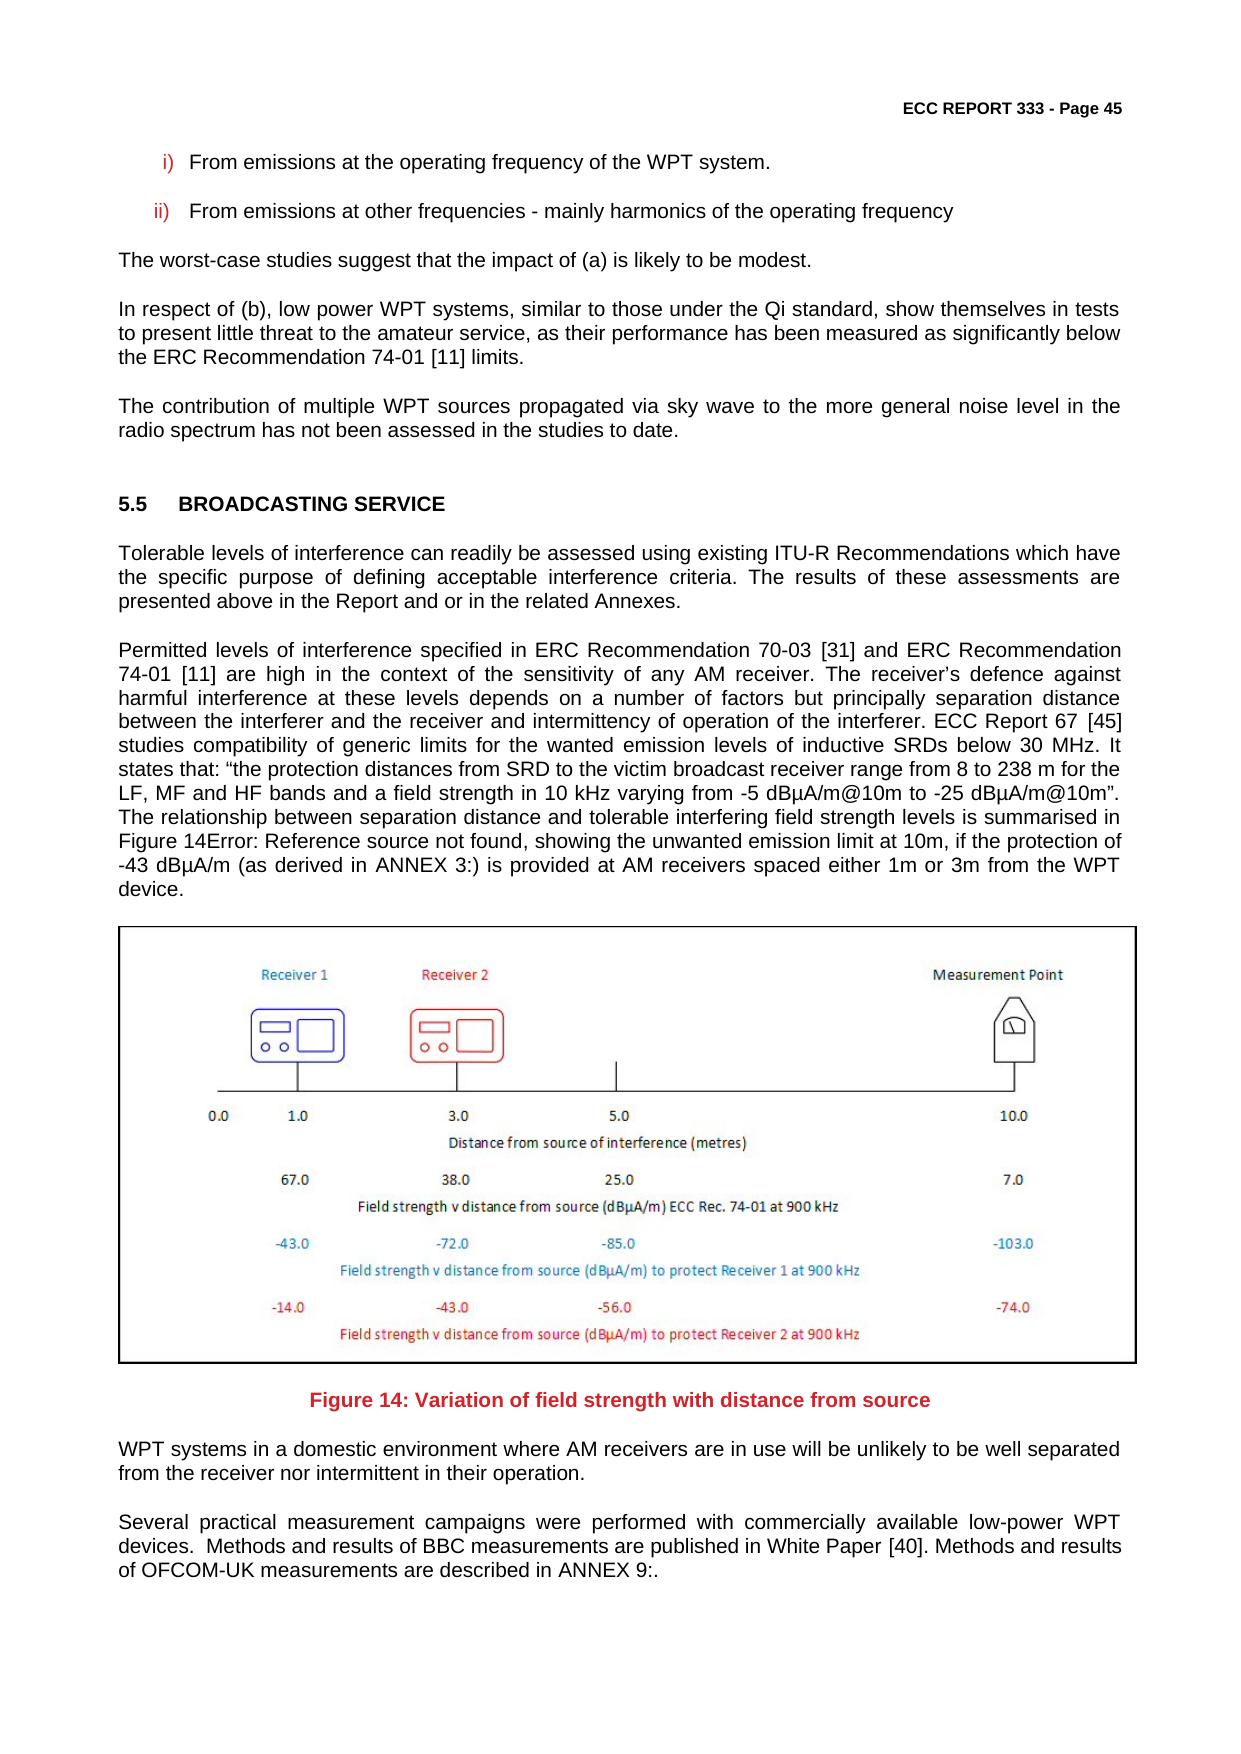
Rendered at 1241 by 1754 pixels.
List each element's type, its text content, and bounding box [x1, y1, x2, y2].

subtitle Broadcasting Service [118, 492, 1122, 516]
text In respect of (b), low power WPT systems, similar to those under the Qi standard, show themselves in tests to present little threat to the amateur service, as their performance has been measured as significantly below the ERC Recommendation 74-01 [11] limits. [118, 297, 1122, 369]
text WPT systems in a domestic environment where AM receivers are in use will be unlikely to be well separated from the receiver nor intermittent in their operation. [118, 1437, 1122, 1485]
text Several practical measurement campaigns were performed with commercially available low-power WPT devices. Methods and results of BBC measurements are published in White Paper [40]. Methods and results of OFCOM-UK measurements are described in ANNEX 9. [118, 1510, 1122, 1582]
list From emissions at other frequencies - mainly harmonics of the operating frequency [153, 199, 1122, 223]
list From emissions at the operating frequency of the WPT system. [162, 150, 1122, 174]
text The worst-case studies suggest that the impact of (a) is likely to be modest. [118, 248, 1122, 272]
text Figure 14: Variation of field strength with distance from source [118, 1388, 1122, 1412]
text The contribution of multiple WPT sources propagated via sky wave to the more general noise level in the radio spectrum has not been assessed in the studies to date. [118, 394, 1122, 442]
picture [118, 926, 1137, 1364]
text Tolerable levels of interference can readily be assessed using existing ITU-R Recommendations which have the specific purpose of defining acceptable interference criteria. The results of these assessments are presented above in the Report and or in the related Annexes. [118, 541, 1122, 612]
